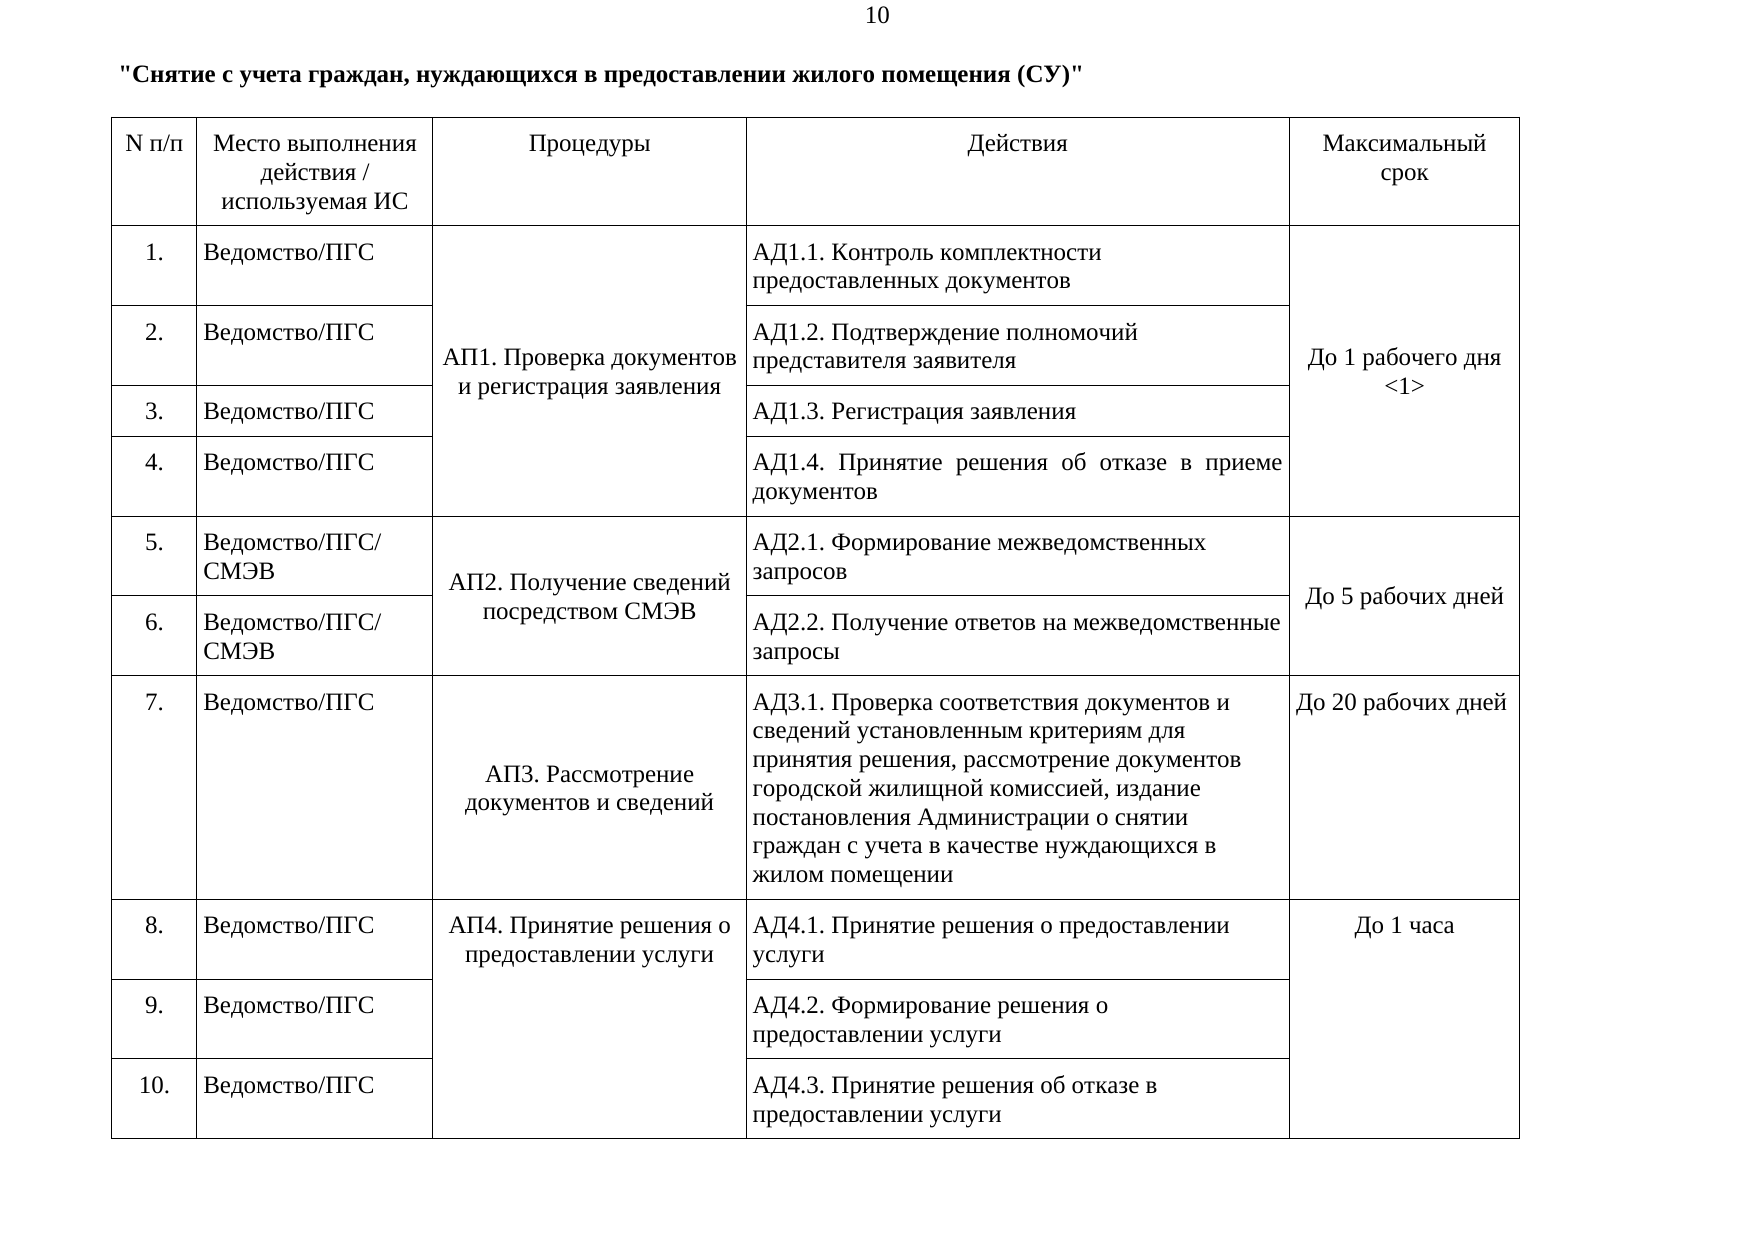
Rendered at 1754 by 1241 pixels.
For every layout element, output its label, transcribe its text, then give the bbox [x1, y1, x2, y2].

table_cell 1. [112, 226, 196, 305]
table_header Процедуры [433, 118, 746, 225]
table_cell АД4.1. Принятие решения о предоставлении услуги [747, 900, 1289, 978]
table_cell АП4. Принятие решения о предоставлении услуги [433, 900, 746, 1138]
table_cell АД4.3. Принятие решения об отказе в предоставлении услуги [747, 1059, 1289, 1138]
table_cell Ведомство/ПГС [197, 900, 432, 978]
table_cell Ведомство/ПГС [197, 1059, 432, 1138]
table_cell Ведомство/ПГС/СМЭВ [197, 517, 432, 595]
table_cell АД1.4. Принятие решения об отказе в приеме документов [747, 437, 1289, 516]
table_cell 5. [112, 517, 196, 595]
table_cell До 5 рабочих дней [1290, 517, 1519, 675]
table_cell АД2.1. Формирование межведомственных запросов [747, 517, 1289, 595]
table_header Действия [747, 118, 1289, 225]
table_cell АД3.1. Проверка соответствия документов и сведений установленным критериям для принятия решения, рассмотрение документов городской жилищной комиссией, издание постановления Администрации о снятии граждан с учета в качестве нуждающихся в жилом помещении [747, 676, 1289, 899]
table_cell Ведомство/ПГС [197, 676, 432, 899]
table_cell 8. [112, 900, 196, 978]
table_cell АД1.1. Контроль комплектности предоставленных документов [747, 226, 1289, 305]
table_cell Ведомство/ПГС [197, 386, 432, 436]
table_cell Ведомство/ПГС [197, 226, 432, 305]
table_cell 6. [112, 596, 196, 675]
table_header Максимальный срок [1290, 118, 1519, 225]
table_cell До 1 часа [1290, 900, 1519, 1138]
table_cell До 20 рабочих дней [1290, 676, 1519, 899]
table_cell 4. [112, 437, 196, 516]
table_cell АД1.3. Регистрация заявления [747, 386, 1289, 436]
table_cell АП2. Получение сведений посредством СМЭВ [433, 517, 746, 675]
table_cell АД2.2. Получение ответов на межведомственные запросы [747, 596, 1289, 675]
table_cell До 1 рабочего дня <1> [1290, 226, 1519, 516]
table_cell Ведомство/ПГС [197, 437, 432, 516]
table_cell Ведомство/ПГС [197, 306, 432, 385]
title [118, 59, 1636, 88]
table_cell 2. [112, 306, 196, 385]
table_cell АП3. Рассмотрение документов и сведений [433, 676, 746, 899]
table_cell Ведомство/ПГС [197, 980, 432, 1058]
table_cell 10. [112, 1059, 196, 1138]
table_header Место выполнения действия / используемая ИС [197, 118, 432, 225]
table_cell АД1.2. Подтверждение полномочий представителя заявителя [747, 306, 1289, 385]
table_cell 9. [112, 980, 196, 1058]
table_cell Ведомство/ПГС/СМЭВ [197, 596, 432, 675]
table_cell АД4.2. Формирование решения о предоставлении услуги [747, 980, 1289, 1058]
table_cell 3. [112, 386, 196, 436]
table_cell АП1. Проверка документов и регистрация заявления [433, 226, 746, 516]
table_header N п/п [112, 118, 196, 225]
table_cell 7. [112, 676, 196, 899]
